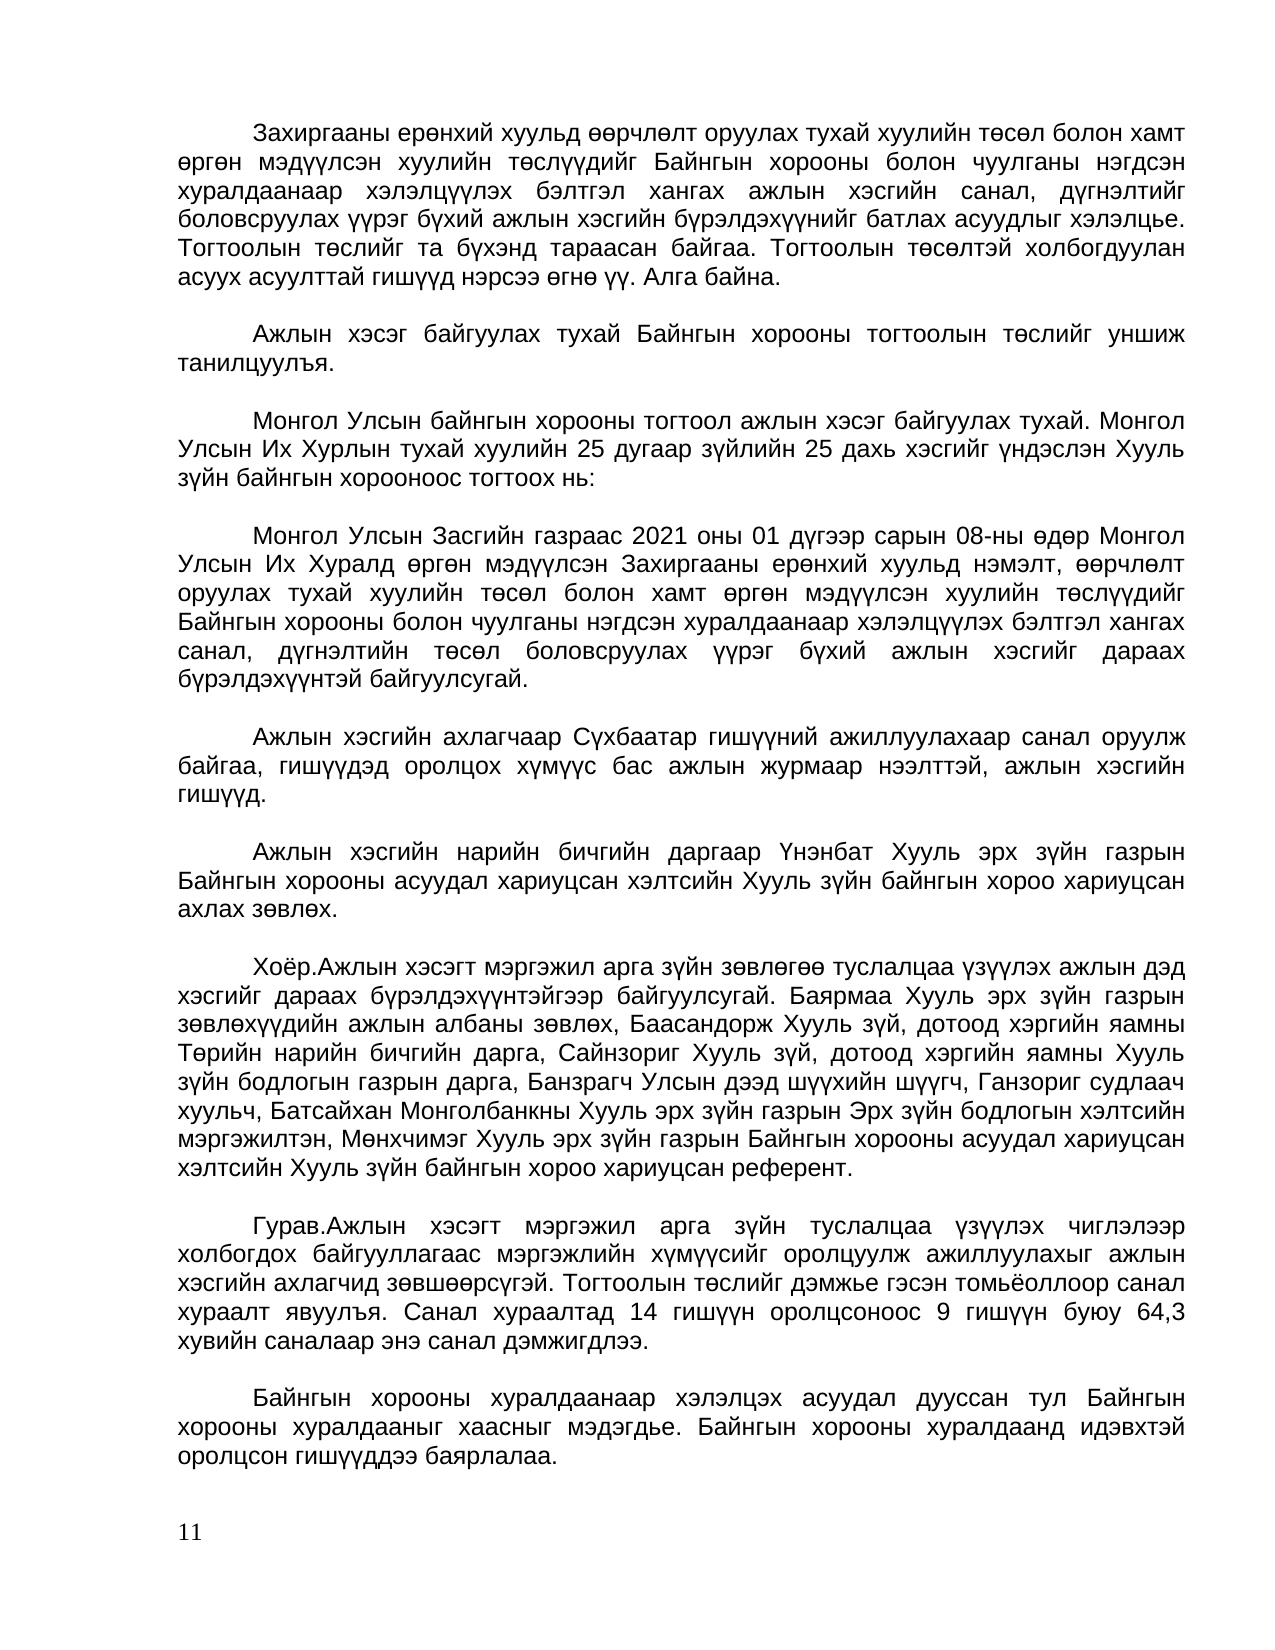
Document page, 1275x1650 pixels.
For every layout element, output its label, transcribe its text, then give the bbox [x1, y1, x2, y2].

text Ажлын хэсгийн нарийн бичгийн даргаар Үнэнбат Хууль эрх зүйн газрын Байнгын хорооны асуудал хариуцсан хэлтсийн Хууль зүйн байнгын хороо хариуцсан ахлах зөвлөх. [177, 837, 1186, 923]
text Байнгын хорооны хуралдаанаар хэлэлцэх асуудал дууссан тул Байнгын хорооны хуралдааныг хаасныг мэдэгдье. Байнгын хорооны хуралдаанд идэвхтэй оролцсон гишүүддээ баярлалаа. [177, 1383, 1186, 1469]
text Ажлын хэсэг байгуулах тухай Байнгын хорооны тогтоолын төслийг уншиж танилцуулъя. [177, 319, 1186, 377]
text Ажлын хэсгийн ахлагчаар Сүхбаатар гишүүний ажиллуулахаар санал оруулж байгаа, гишүүдэд оролцох хүмүүс бас ажлын журмаар нээлттэй, ажлын хэсгийн гишүүд. [177, 722, 1186, 808]
text Хоёр.Ажлын хэсэгт мэргэжил арга зүйн зөвлөгөө туслалцаа үзүүлэх ажлын дэд хэсгийг дараах бүрэлдэхүүнтэйгээр байгуулсугай. Баярмаа Хууль эрх зүйн газрын зөвлөхүүдийн ажлын албаны зөвлөх, Баасандорж Хууль зүй, дотоод хэргийн яамны Төрийн нарийн бичгийн дарга, Сайнзориг Хууль зүй, дотоод хэргийн яамны Хууль зүйн бодлогын газрын дарга, Банзрагч Улсын дээд шүүхийн шүүгч, Ганзориг судлаач хуульч, Батсайхан Монголбанкны Хууль эрх зүйн газрын Эрх зүйн бодлогын хэлтсийн мэргэжилтэн, Мөнхчимэг Хууль эрх зүйн газрын Байнгын хорооны асуудал хариуцсан хэлтсийн Хууль зүйн байнгын хороо хариуцсан референт. [177, 952, 1186, 1182]
text Монгол Улсын Засгийн газраас 2021 оны 01 дүгээр сарын 08-ны өдөр Монгол Улсын Их Хуралд өргөн мэдүүлсэн Захиргааны ерөнхий хуульд нэмэлт, өөрчлөлт оруулах тухай хуулийн төсөл болон хамт өргөн мэдүүлсэн хуулийн төслүүдийг Байнгын хорооны болон чуулганы нэгдсэн хуралдаанаар хэлэлцүүлэх бэлтгэл хангах санал, дүгнэлтийн төсөл боловсруулах үүрэг бүхий ажлын хэсгийг дараах бүрэлдэхүүнтэй байгуулсугай. [177, 521, 1186, 693]
text Гурав.Ажлын хэсэгт мэргэжил арга зүйн туслалцаа үзүүлэх чиглэлээр холбогдох байгууллагаас мэргэжлийн хүмүүсийг оролцуулж ажиллуулахыг ажлын хэсгийн ахлагчид зөвшөөрсүгэй. Тогтоолын төслийг дэмжье гэсэн томьёоллоор санал хураалт явуулъя. Санал хураалтад 14 гишүүн оролцсоноос 9 гишүүн буюу 64,3 хувийн саналаар энэ санал дэмжигдлээ. [177, 1211, 1186, 1354]
text Монгол Улсын байнгын хорооны тогтоол ажлын хэсэг байгуулах тухай. Монгол Улсын Их Хурлын тухай хуулийн 25 дугаар зүйлийн 25 дахь хэсгийг үндэслэн Хууль зүйн байнгын хорооноос тогтоох нь: [177, 406, 1186, 492]
text Захиргааны ерөнхий хуульд өөрчлөлт оруулах тухай хуулийн төсөл болон хамт өргөн мэдүүлсэн хуулийн төслүүдийг Байнгын хорооны болон чуулганы нэгдсэн хуралдаанаар хэлэлцүүлэх бэлтгэл хангах ажлын хэсгийн санал, дүгнэлтийг боловсруулах үүрэг бүхий ажлын хэсгийн бүрэлдэхүүнийг батлах асуудлыг хэлэлцье. Тогтоолын төслийг та бүхэнд тараасан байгаа. Тогтоолын төсөлтэй холбогдуулан асуух асуулттай гишүүд нэрсээ өгнө үү. Алга байна. [177, 118, 1186, 291]
